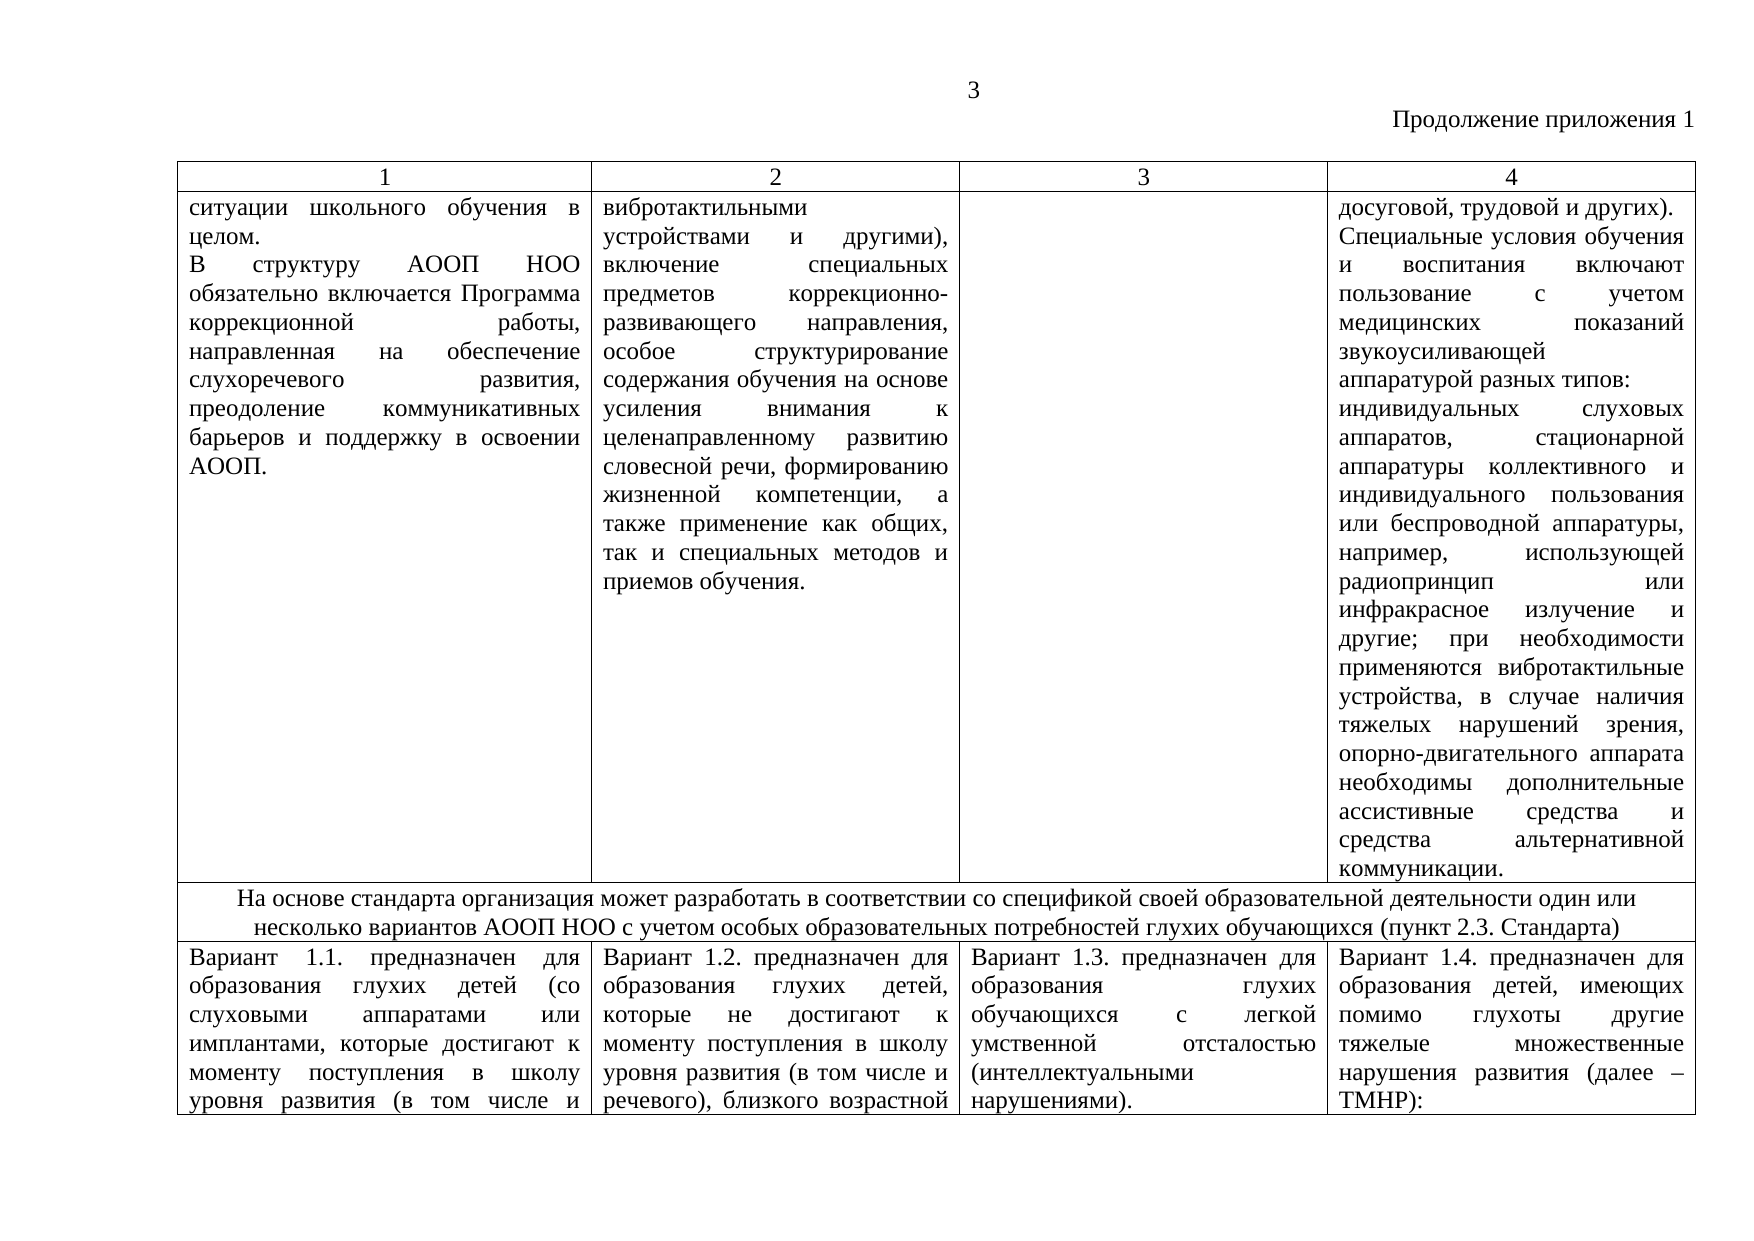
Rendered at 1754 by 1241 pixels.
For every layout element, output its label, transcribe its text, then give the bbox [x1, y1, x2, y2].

table_header 4 [1328, 162, 1695, 191]
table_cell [960, 192, 1327, 882]
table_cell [960, 942, 1327, 1114]
table_header 2 [592, 162, 959, 191]
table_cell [178, 192, 591, 882]
table_cell На основе стандарта организация может разработать в соответствии со спецификой своей образовательной деятельности один или несколько вариантов АООП НОО с учетом особых образовательных потребностей глухих обучающихся (пункт 2.3. Стандарта) [178, 883, 1695, 941]
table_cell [1328, 942, 1695, 1114]
table_header 3 [960, 162, 1327, 191]
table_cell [592, 942, 959, 1114]
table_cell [178, 942, 591, 1114]
table_header 1 [178, 162, 591, 191]
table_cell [1328, 192, 1695, 882]
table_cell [592, 192, 959, 882]
